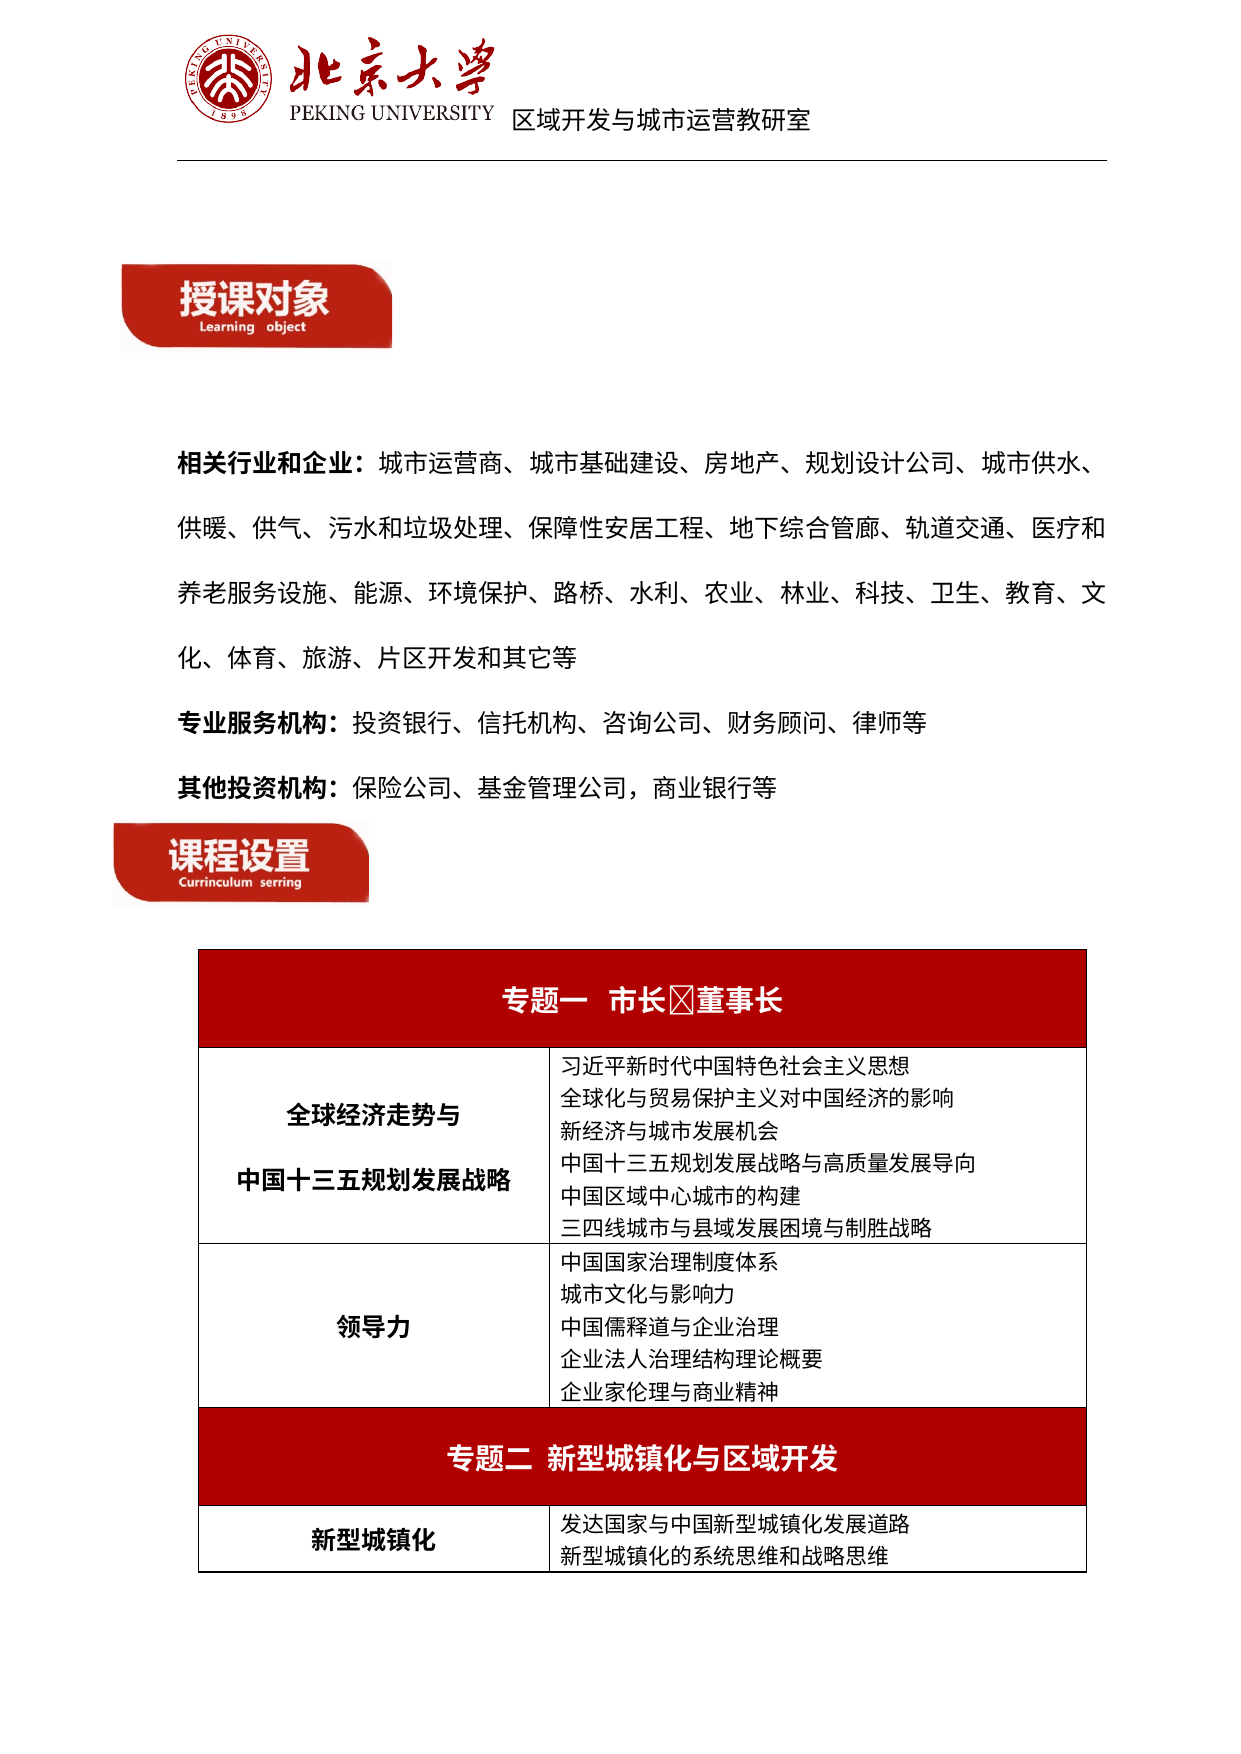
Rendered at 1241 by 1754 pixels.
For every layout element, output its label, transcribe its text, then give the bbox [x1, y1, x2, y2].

table_cell 新型城镇化 [199, 1506, 549, 1571]
table_cell 习近平新时代中国特色社会主义思想 全球化与贸易保护主义对中国经济的影响 新经济与城市发展机会 中国十三五规划发展战略与高质量发展导向 中国区域中心城市的构建 三四线城市与县域发展困境与制胜战略 [550, 1048, 1086, 1243]
table_cell 全球经济走势与 中国十三五规划发展战略 [199, 1048, 549, 1243]
picture [112, 819, 369, 907]
picture [120, 260, 393, 353]
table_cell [550, 1506, 1086, 1571]
text 专业服务机构：投资银行、信托机构、咨询公司、财务顾问、律师等 [177, 689, 1107, 754]
table_cell 领导力 [199, 1244, 549, 1407]
picture [177, 30, 512, 130]
table_cell 专题二 新型城镇化与区域开发 [199, 1408, 1086, 1505]
text 其他投资机构：保险公司、基金管理公司，商业银行等 [177, 754, 1107, 819]
text 相关行业和企业：城市运营商、城市基础建设、房地产、规划设计公司、城市供水、供暖、供气、污水和垃圾处理、保障性安居工程、地下综合管廊、轨道交通、医疗和养老服务设施、能源、环境保护、路桥、水利、农业、林业、科技、卫生、教育、文化、体育、旅游、片区开发和其它等 [177, 429, 1107, 689]
table_cell 中国国家治理制度体系 城市文化与影响力 中国儒释道与企业治理 企业法人治理结构理论概要 企业家伦理与商业精神 [550, 1244, 1086, 1407]
table_header 专题一 市长董事长 [199, 950, 1086, 1047]
